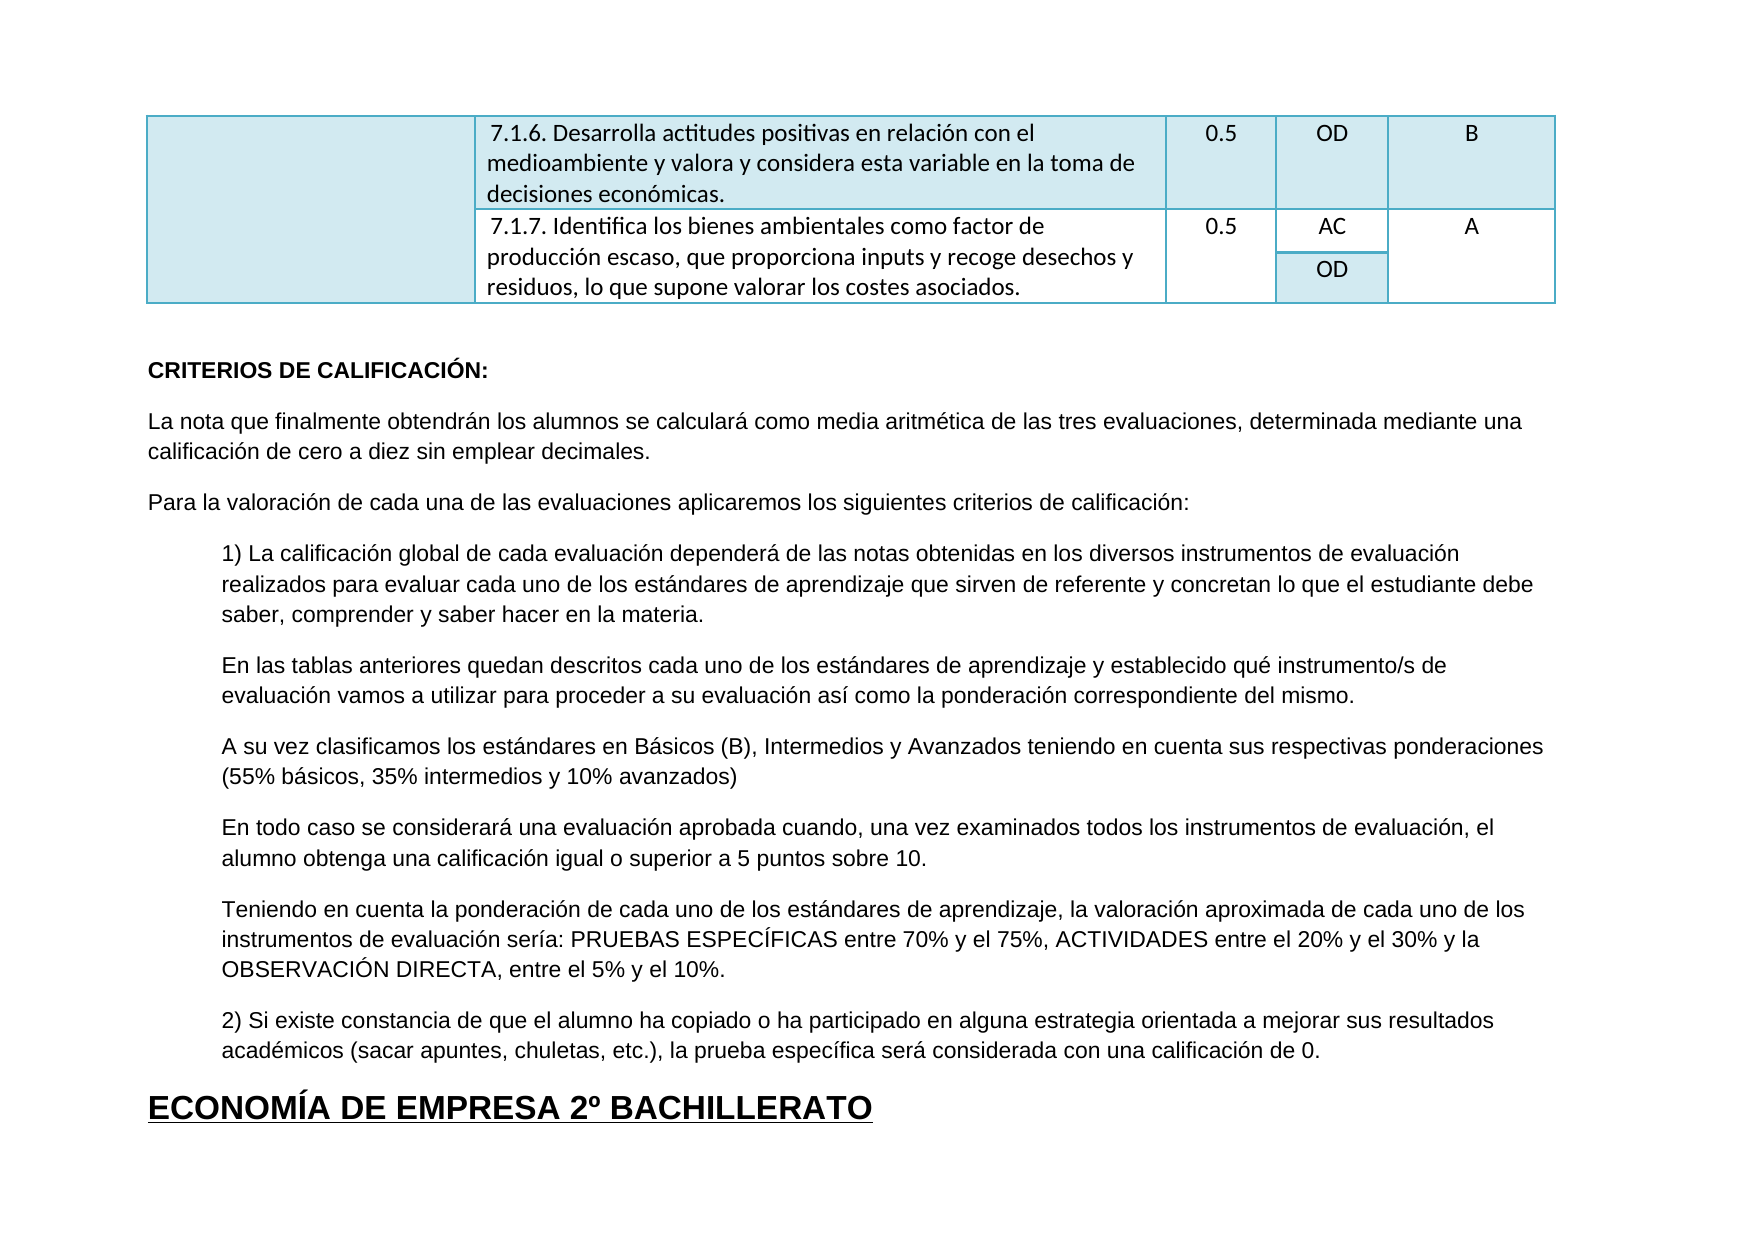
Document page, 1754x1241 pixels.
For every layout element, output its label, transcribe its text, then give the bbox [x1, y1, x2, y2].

table_cell OD [1277, 254, 1387, 302]
text La nota que finalmente obtendrán los alumnos se calculará como media aritmética de las tres evaluaciones, determinada mediante una calificación de cero a diez sin emplear decimales. [148, 408, 1556, 464]
table_cell 0.5 [1167, 210, 1275, 302]
text Teniendo en cuenta la ponderación de cada uno de los estándares de aprendizaje, la valoración aproximada de cada uno de los instrumentos de evaluación sería: PRUEBAS ESPECÍFICAS entre 70% y el 75%, ACTIVIDADES entre el 20% y el 30% y la OBSERVACIÓN DIRECTA, entre el 5% y el 10%. [221, 896, 1556, 982]
table_cell B [1389, 117, 1554, 208]
table_cell AC [1277, 210, 1387, 251]
text Para la valoración de cada una de las evaluaciones aplicaremos los siguientes criterios de calificación: [148, 489, 1556, 516]
text En todo caso se considerará una evaluación aprobada cuando, una vez examinados todos los instrumentos de evaluación, el alumno obtenga una calificación igual o superior a 5 puntos sobre 10. [221, 814, 1556, 871]
text 1) La calificación global de cada evaluación dependerá de las notas obtenidas en los diversos instrumentos de evaluación realizados para evaluar cada uno de los estándares de aprendizaje que sirven de referente y concretan lo que el estudiante debe saber, comprender y saber hacer en la materia. [221, 540, 1556, 627]
text En las tablas anteriores quedan descritos cada uno de los estándares de aprendizaje y establecido qué instrumento/s de evaluación vamos a utilizar para proceder a su evaluación así como la ponderación correspondiente del mismo. [221, 652, 1556, 708]
text ECONOMÍA DE EMPRESA 2º BACHILLERATO [148, 1088, 1556, 1127]
text A su vez clasificamos los estándares en Básicos (B), Intermedios y Avanzados teniendo en cuenta sus respectivas ponderaciones (55% básicos, 35% intermedios y 10% avanzados) [221, 733, 1556, 789]
table_cell 0.5 [1167, 117, 1275, 208]
table_cell 7.1.6. Desarrolla actitudes positivas en relación con el medioambiente y valora y considera esta variable en la toma de decisiones económicas. [476, 117, 1165, 208]
table_cell A [1389, 210, 1554, 302]
text CRITERIOS DE CALIFICACIÓN: [148, 357, 1556, 383]
table_cell 7.1.7. Identifica los bienes ambientales como factor de producción escaso, que proporciona inputs y recoge desechos y residuos, lo que supone valorar los costes asociados. [476, 210, 1165, 302]
table_cell OD [1277, 117, 1387, 208]
text 2) Si existe constancia de que el alumno ha copiado o ha participado en alguna estrategia orientada a mejorar sus resultados académicos (sacar apuntes, chuletas, etc.), la prueba específica será considerada con una calificación de 0. [221, 1007, 1556, 1063]
